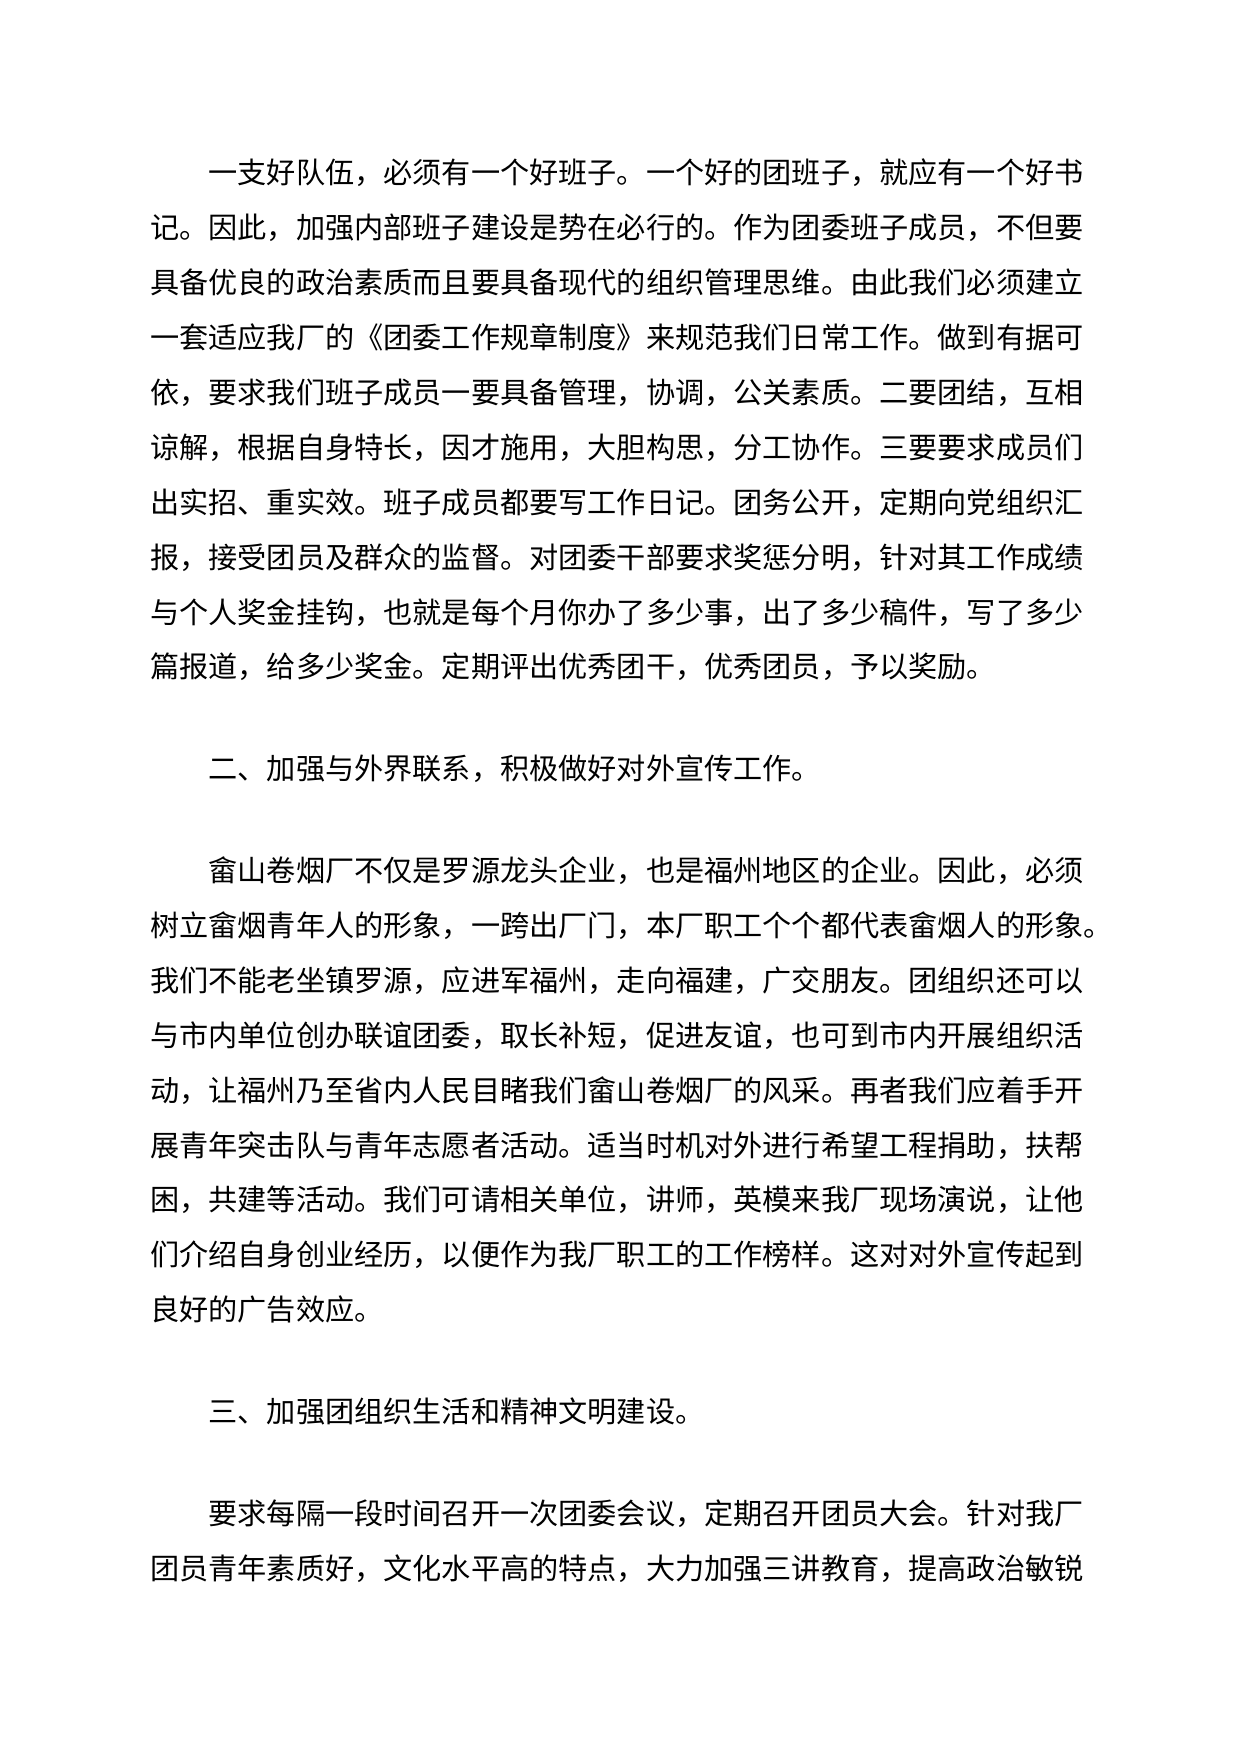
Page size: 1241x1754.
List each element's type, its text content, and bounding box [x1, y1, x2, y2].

text 二、加强与外界联系，积极做好对外宣传工作。 [150, 746, 1090, 788]
text 畲山卷烟厂不仅是罗源龙头企业，也是福州地区的企业。因此，必须树立畲烟青年人的形象，一跨出厂门，本厂职工个个都代表畲烟人的形象。我们不能老坐镇罗源，应进军福州，走向福建，广交朋友。团组织还可以与市内单位创办联谊团委，取长补短，促进友谊，也可到市内开展组织活动，让福州乃至省内人民目睹我们畲山卷烟厂的风采。再者我们应着手开展青年突击队与青年志愿者活动。适当时机对外进行希望工程捐助，扶帮困，共建等活动。我们可请相关单位，讲师，英模来我厂现场演说，让他们介绍自身创业经历，以便作为我厂职工的工作榜样。这对对外宣传起到良好的广告效应。 [150, 848, 1090, 1329]
text 一支好队伍，必须有一个好班子。一个好的团班子，就应有一个好书记。因此，加强内部班子建设是势在必行的。作为团委班子成员，不但要具备优良的政治素质而且要具备现代的组织管理思维。由此我们必须建立一套适应我厂的《团委工作规章制度》来规范我们日常工作。做到有据可依，要求我们班子成员一要具备管理，协调，公关素质。二要团结，互相谅解，根据自身特长，因才施用，大胆构思，分工协作。三要要求成员们出实招、重实效。班子成员都要写工作日记。团务公开，定期向党组织汇报，接受团员及群众的监督。对团委干部要求奖惩分明，针对其工作成绩与个人奖金挂钩，也就是每个月你办了多少事，出了多少稿件，写了多少篇报道，给多少奖金。定期评出优秀团干，优秀团员，予以奖励。 [150, 150, 1090, 686]
text 三、加强团组织生活和精神文明建设。 [150, 1388, 1090, 1431]
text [150, 1490, 1090, 1587]
